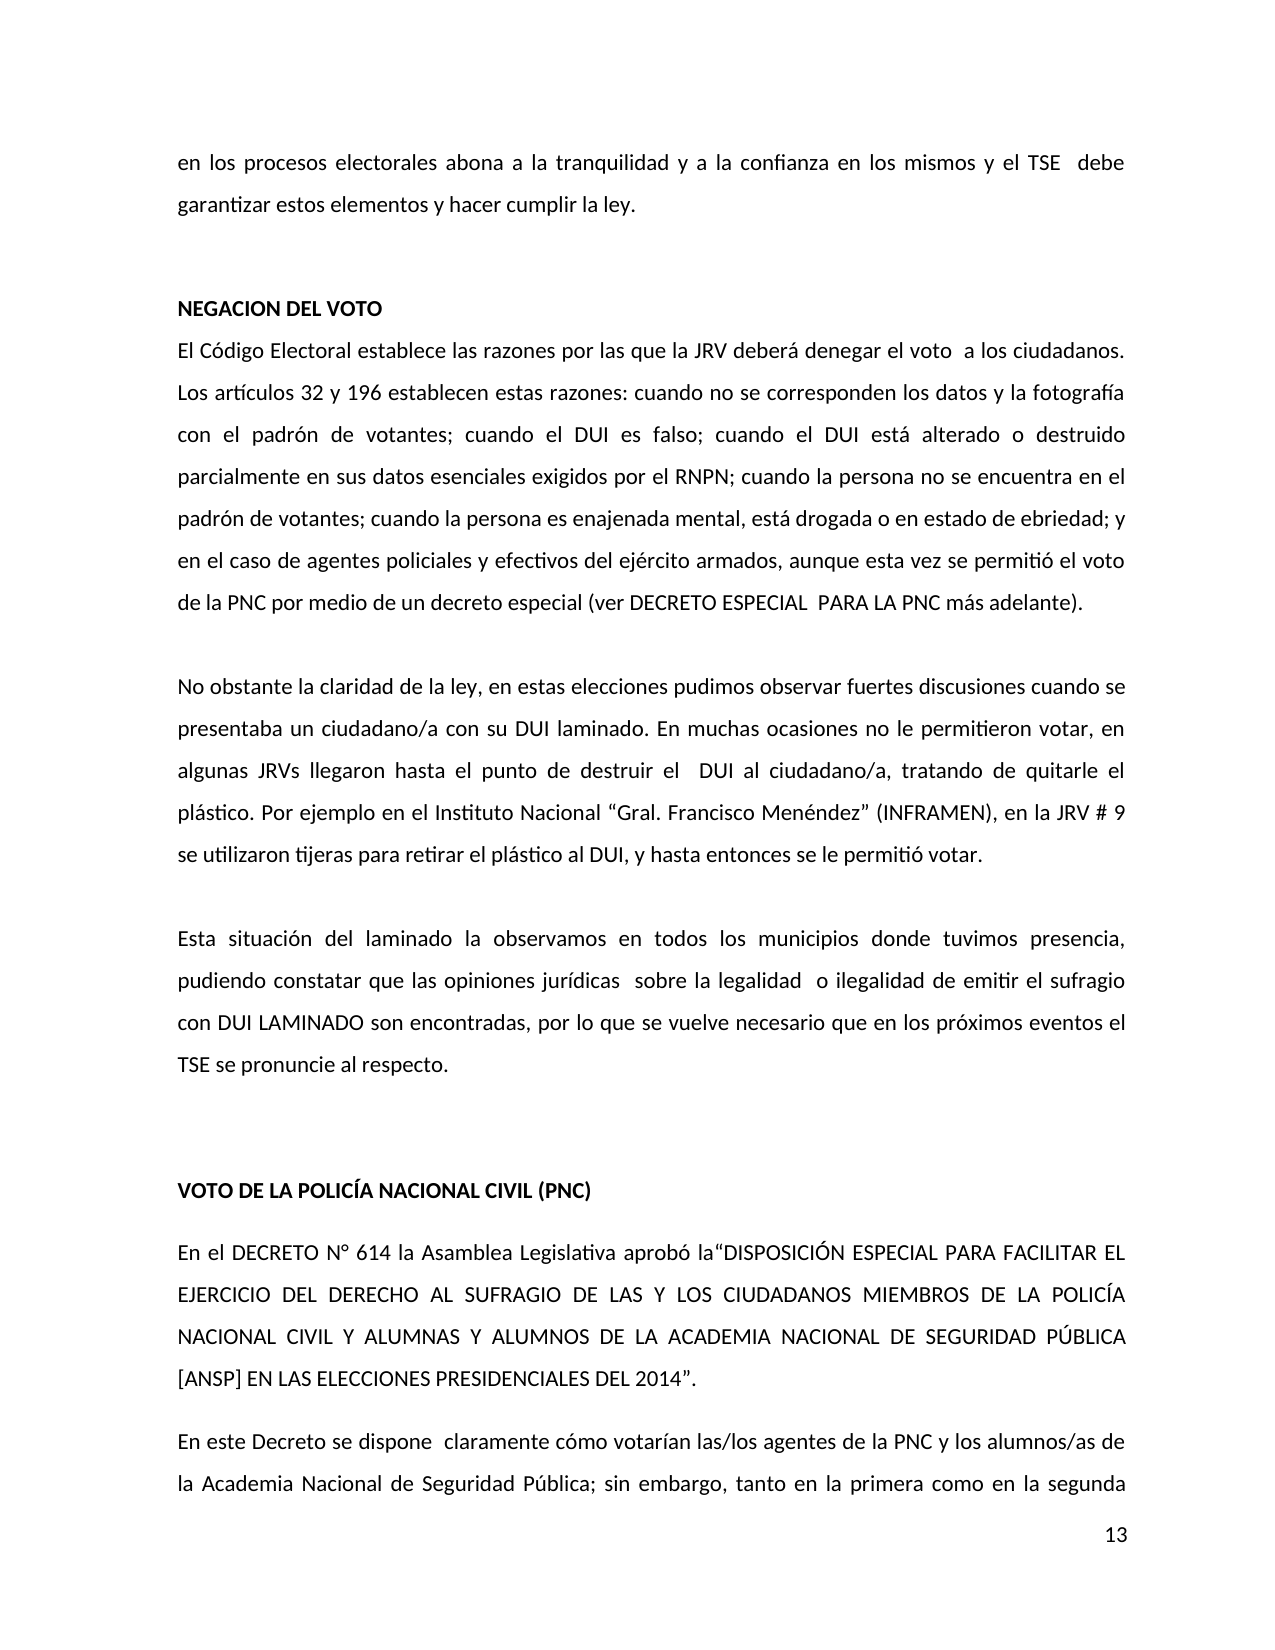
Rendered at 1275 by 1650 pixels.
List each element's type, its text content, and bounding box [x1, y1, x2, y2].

text VOTO DE LA POLICÍA NACIONAL CIVIL (PNC) [177, 1176, 1127, 1204]
text El Código Electoral establece las razones por las que la JRV deberá denegar el voto a los ciudadanos. Los artículos 32 y 196 establecen estas razones: cuando no se corresponden los datos y la fotografía con el padrón de votantes; cuando el DUI es falso; cuando el DUI está alterado o destruido parcialmente en sus datos esenciales exigidos por el RNPN; cuando la persona no se encuentra en el padrón de votantes; cuando la persona es enajenada mental, está drogada o en estado de ebriedad; y en el caso de agentes policiales y efectivos del ejército armados, aunque esta vez se permitió el voto de la PNC por medio de un decreto especial (ver DECRETO ESPECIAL PARA LA PNC más adelante). [177, 336, 1127, 616]
text Esta situación del laminado la observamos en todos los municipios donde tuvimos presencia, pudiendo constatar que las opiniones jurídicas sobre la legalidad o ilegalidad de emitir el sufragio con DUI LAMINADO son encontradas, por lo que se vuelve necesario que en los próximos eventos el TSE se pronuncie al respecto. [177, 924, 1127, 1078]
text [177, 1427, 1127, 1497]
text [177, 148, 1127, 218]
text En el DECRETO N° 614 la Asamblea Legislativa aprobó la“DISPOSICIÓN ESPECIAL PARA FACILITAR EL EJERCICIO DEL DERECHO AL SUFRAGIO DE LAS Y LOS CIUDADANOS MIEMBROS DE LA POLICÍA NACIONAL CIVIL Y ALUMNAS Y ALUMNOS DE LA ACADEMIA NACIONAL DE SEGURIDAD PÚBLICA [ANSP] EN LAS ELECCIONES PRESIDENCIALES DEL 2014”. [177, 1238, 1127, 1392]
text NEGACION DEL VOTO [177, 294, 1127, 322]
text No obstante la claridad de la ley, en estas elecciones pudimos observar fuertes discusiones cuando se presentaba un ciudadano/a con su DUI laminado. En muchas ocasiones no le permitieron votar, en algunas JRVs llegaron hasta el punto de destruir el DUI al ciudadano/a, tratando de quitarle el plástico. Por ejemplo en el Instituto Nacional “Gral. Francisco Menéndez” (INFRAMEN), en la JRV # 9 se utilizaron tijeras para retirar el plástico al DUI, y hasta entonces se le permitió votar. [177, 672, 1127, 868]
